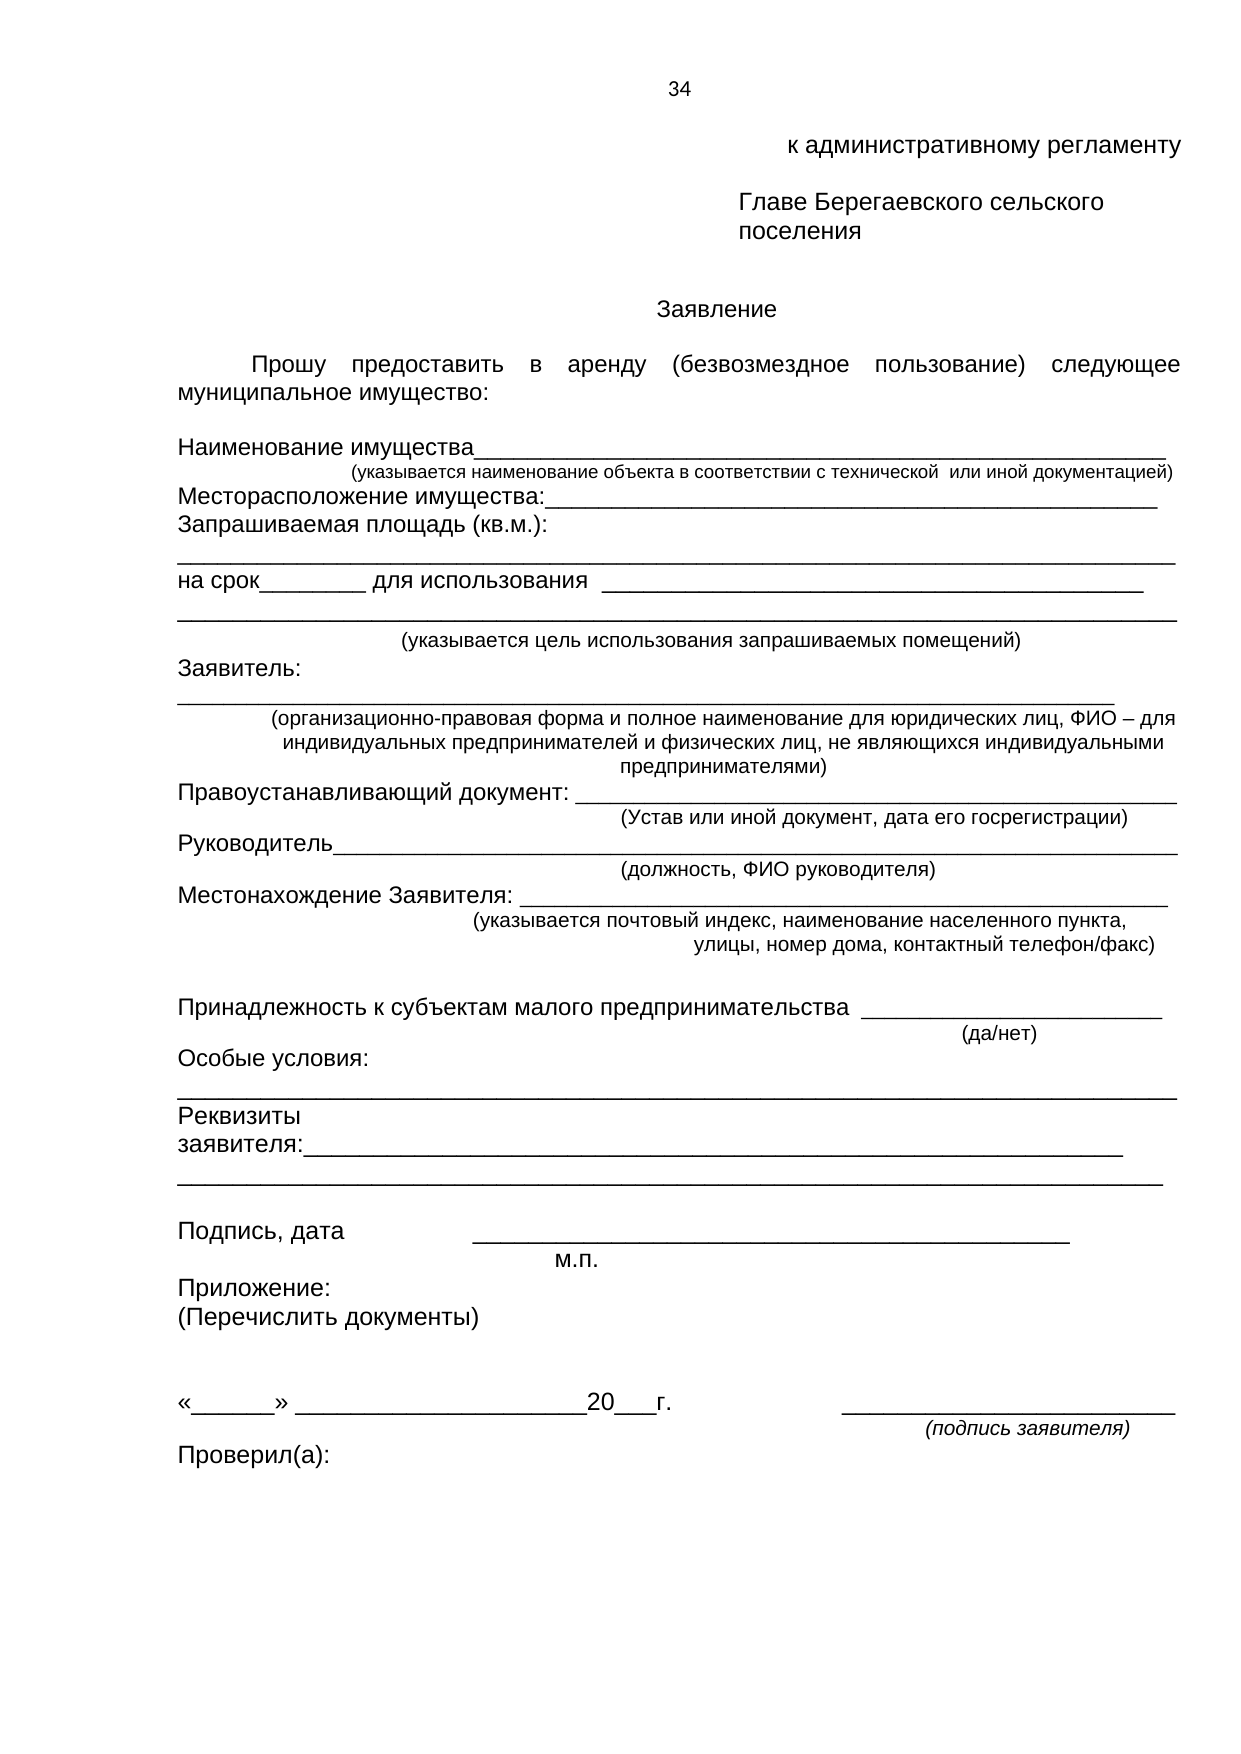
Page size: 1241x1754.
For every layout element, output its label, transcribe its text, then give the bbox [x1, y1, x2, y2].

text Особые условия: ________________________________________________________________________ [177, 1044, 1181, 1101]
text Заявление [177, 295, 1181, 323]
text Реквизиты заявителя:___________________________________________________________ [177, 1101, 1181, 1158]
text (должность, ФИО руководителя) [207, 857, 1181, 881]
text (указывается цель использования запрашиваемых помещений) [177, 623, 1171, 654]
text _______________________________________________________________________ [177, 1158, 1181, 1187]
text Руководитель_________________________________________________________________________ [177, 829, 1181, 857]
text Прошу предоставить в аренду (безвозмездное пользование) следующее муниципальное имущество: [177, 350, 1181, 406]
text (указывается почтовый индекс, наименование населенного пункта, [177, 908, 1181, 932]
text «______» _____________________20___г. ________________________ [177, 1387, 1181, 1416]
text Местонахождение Заявителя: ________________________________________________________ [177, 881, 1181, 908]
text улицы, номер дома, контактный телефон/факс) [620, 932, 1181, 956]
text Месторасположение имущества:______________________________________________ [177, 482, 1181, 510]
text ________________________________________________________________________ [177, 594, 1181, 623]
text Запрашиваемая площадь (кв.м.): ___________________________________________________________________________ [177, 510, 1181, 565]
text на срок________ для использования _______________________________________ [177, 565, 1181, 594]
text к административному регламенту [177, 130, 1181, 158]
text (подпись заявителя) [177, 1416, 1181, 1440]
text Принадлежность к субъектам малого предпринимательства __________________________ [177, 993, 1181, 1020]
text Правоустанавливающий документ: ____________________________________________________ [177, 778, 1181, 805]
text Заявитель: _________________________________________________________________________________ [177, 654, 1181, 706]
text Наименование имущества____________________________________________________ [177, 433, 1181, 461]
text (да/нет) [177, 1020, 1181, 1044]
text (Перечислить документы) [177, 1302, 1181, 1331]
text (указывается наименование объекта в соответствии с технической или иной документацией) [177, 461, 1181, 482]
text м.п. [177, 1244, 1181, 1273]
text (организационно-правовая форма и полное наименование для юридических лиц, ФИО – для индивидуальных предпринимателей и физических лиц, не являющихся индивидуальными предпринимателями) [266, 706, 1181, 778]
text Приложение: [177, 1273, 1181, 1302]
text Подпись, дата ___________________________________________ [177, 1216, 1181, 1244]
text Проверил(а): [177, 1440, 1181, 1469]
text Главе Берегаевского сельского поселения [738, 187, 1181, 245]
text (Устав или иной документ, дата его госрегистрации) [207, 805, 1181, 829]
